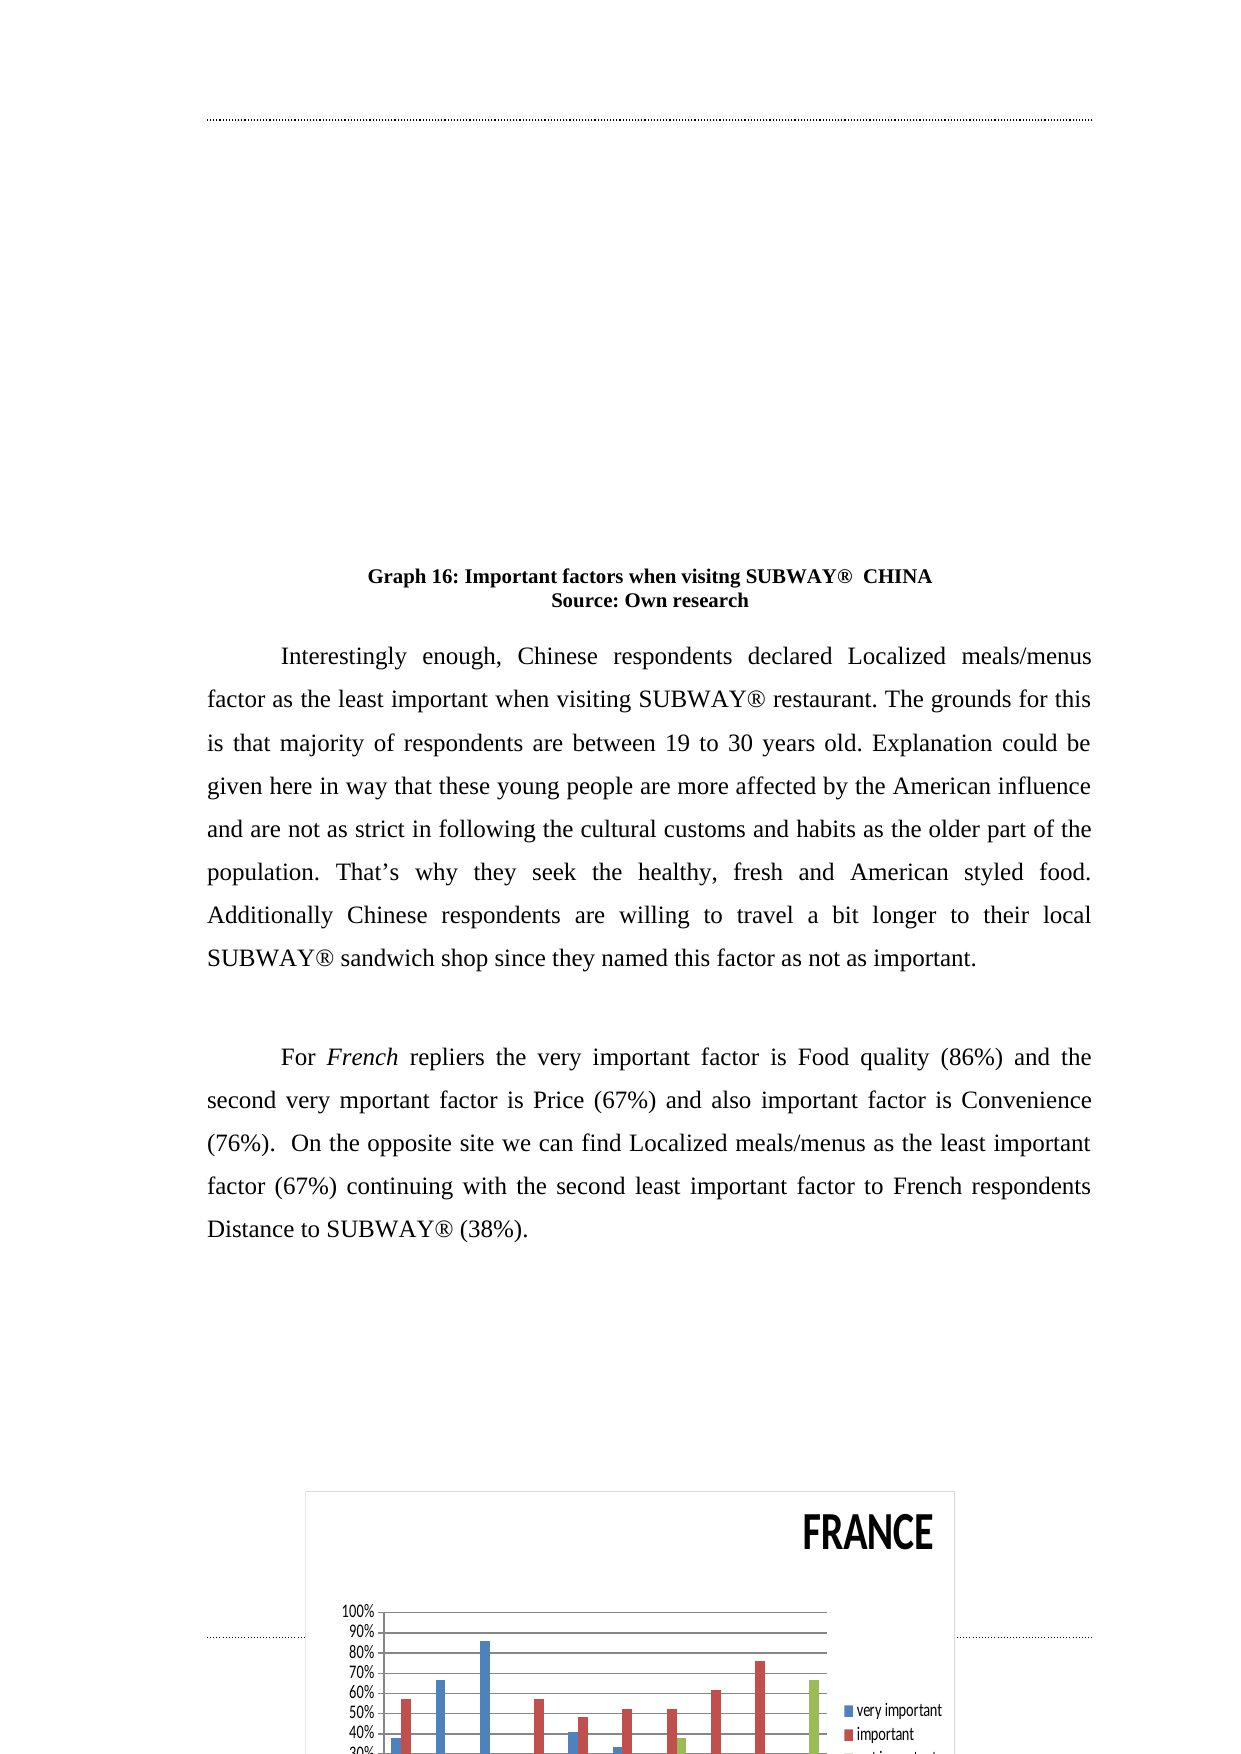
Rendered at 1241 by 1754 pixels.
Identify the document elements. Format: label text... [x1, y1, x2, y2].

text For French repliers the very important factor is Food quality (86%) and the second very mportant factor is Price (67%) and also important factor is Convenience (76%). On the opposite site we can find Localized meals/menus as the least important factor (67%) continuing with the second least important factor to French respondents Distance to SUBWAY® (38%). [207, 1042, 1092, 1243]
text Interestingly enough, Chinese respondents declared Localized meals/menus factor as the least important when visiting SUBWAY® restaurant. The grounds for this is that majority of respondents are between 19 to 30 years old. Explanation could be given here in way that these young people are more affected by the American influence and are not as strict in following the cultural customs and habits as the older part of the population. That’s why they seek the healthy, fresh and American styled food. Additionally Chinese respondents are willing to travel a bit longer to their local SUBWAY® sandwich shop since they named this factor as not as important. [207, 641, 1092, 972]
